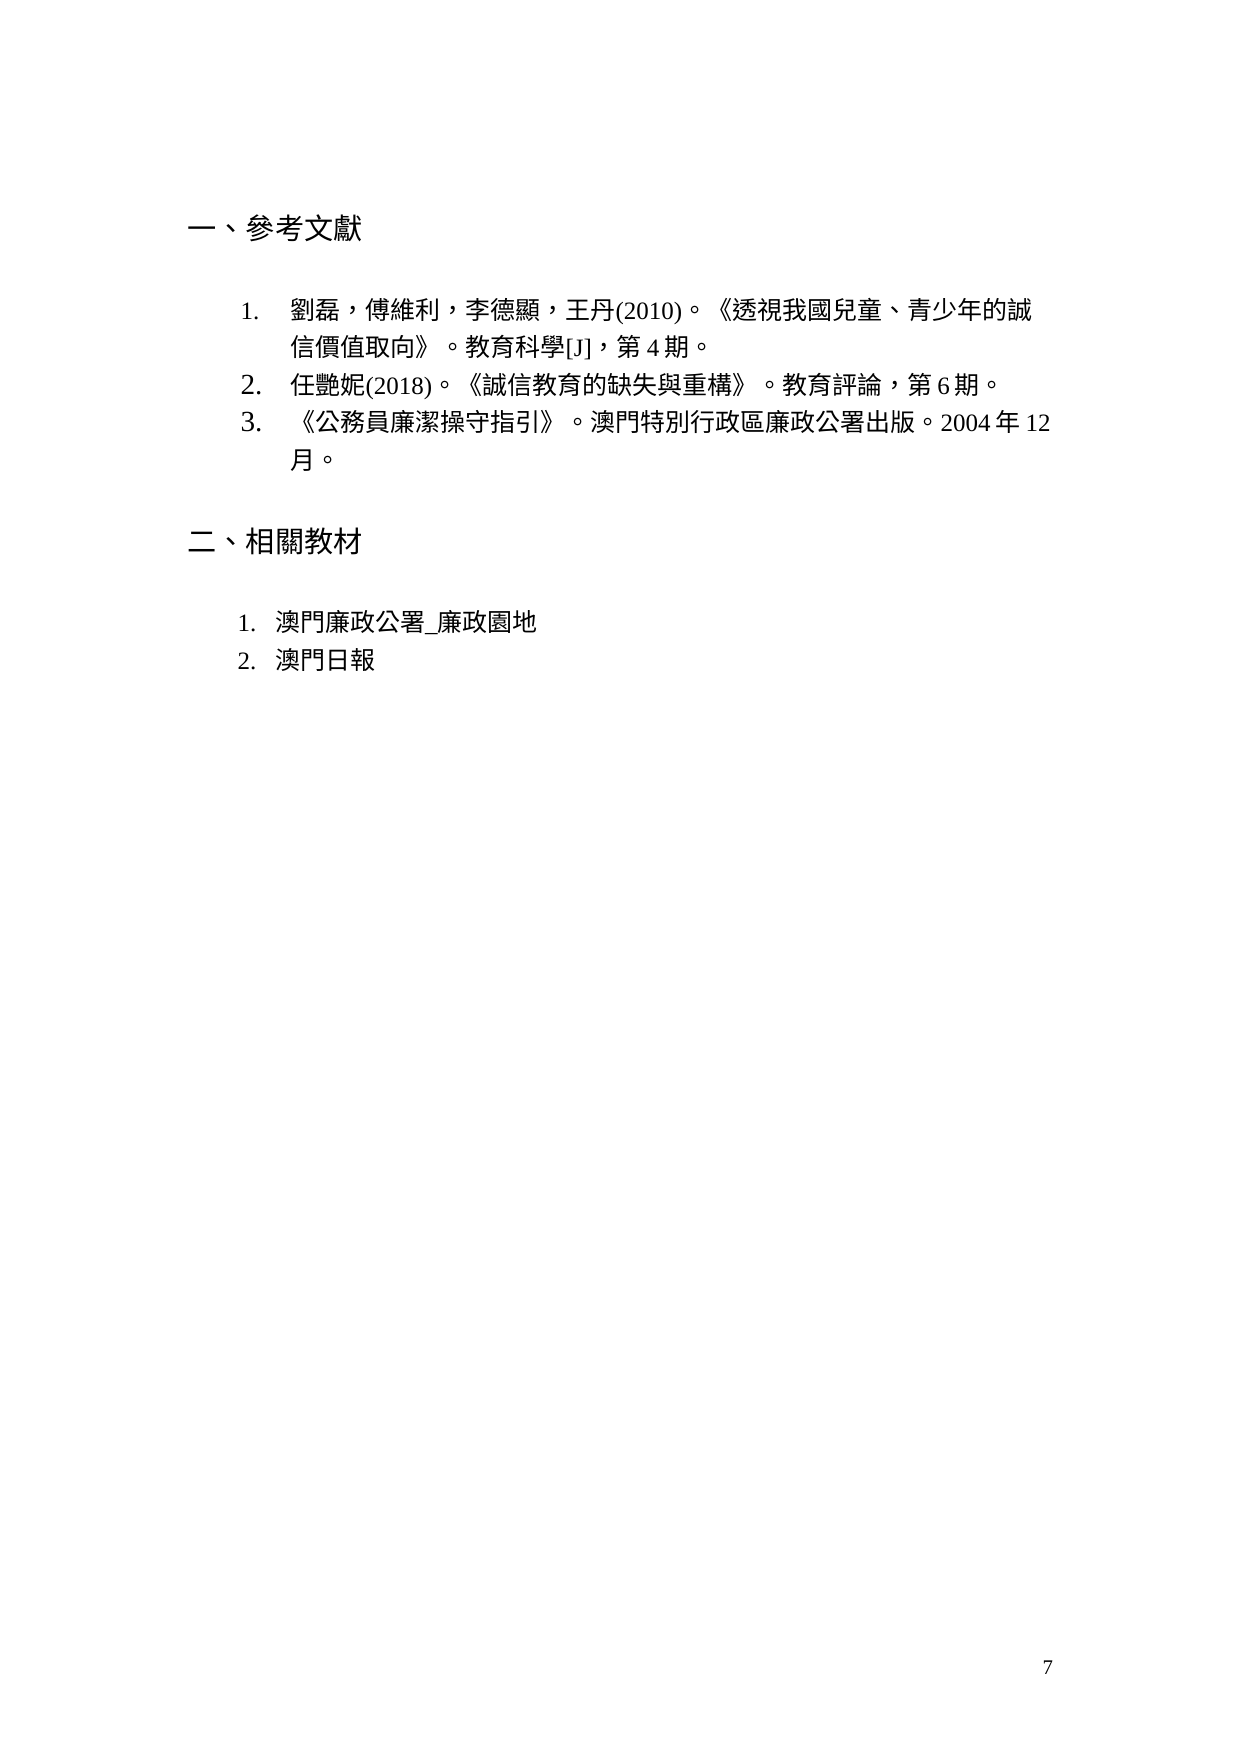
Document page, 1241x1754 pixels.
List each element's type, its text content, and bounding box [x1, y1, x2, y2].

list 《公務員廉潔操守指引》。澳門特別行政區廉政公署出版。2004年12月。 [240, 402, 1053, 477]
list 劉磊，傅維利，李德顯，王丹(2010)。《透視我國兒童、青少年的誠信價值取向》。教育科學[J]，第4期。 [240, 289, 1053, 364]
subtitle 一、參考文獻 [187, 189, 1053, 264]
text 1. 澳門廉政公署_廉政園地 [187, 602, 1053, 639]
subtitle 二、相關教材 [187, 502, 1053, 577]
list 任艷妮(2018)。《誠信教育的缺失與重構》。教育評論，第6期。 [240, 364, 1053, 402]
text 2. 澳門日報 [187, 639, 1053, 677]
